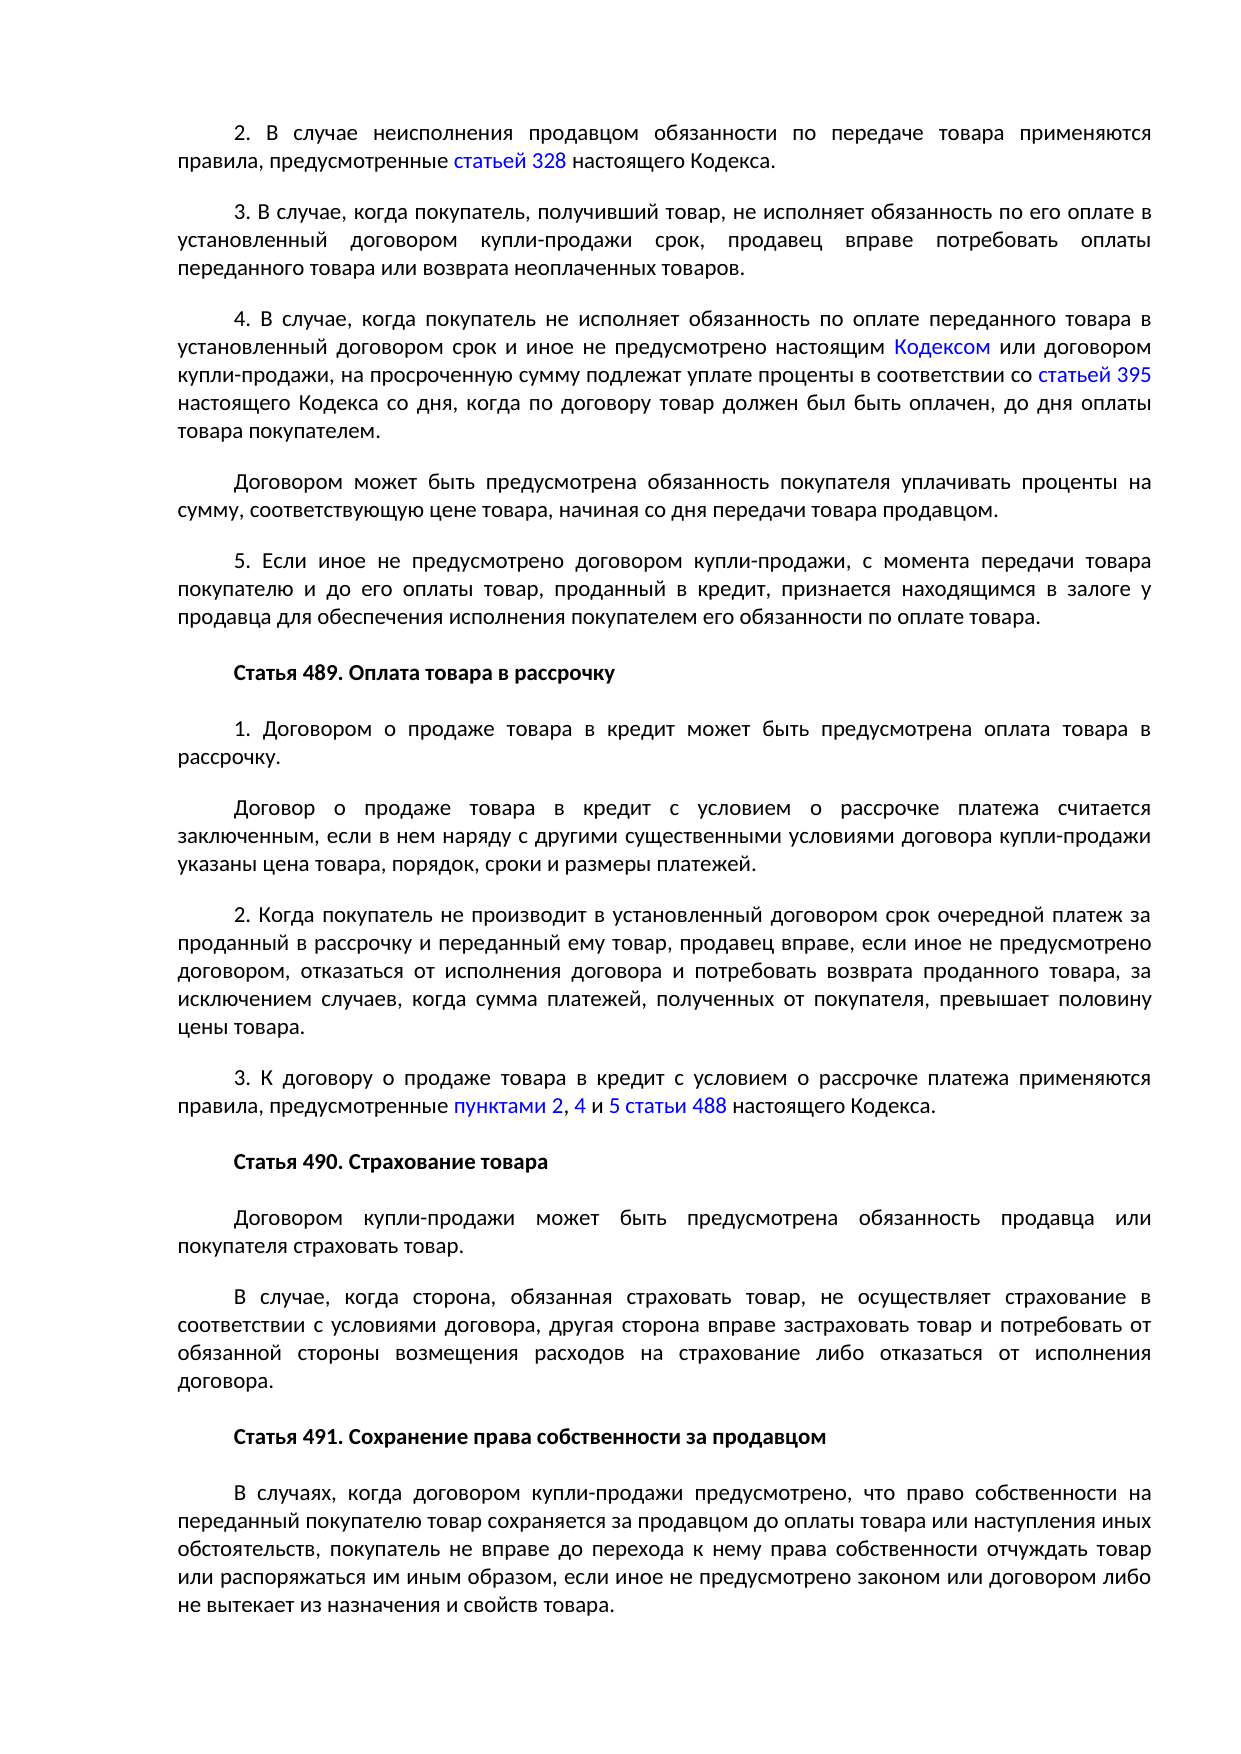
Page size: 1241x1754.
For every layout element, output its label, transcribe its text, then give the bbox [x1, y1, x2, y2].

text 1. Договором о продаже товара в кредит может быть предусмотрена оплата товара в рассрочку. [177, 714, 1152, 770]
title Статья 490. Страхование товара [177, 1147, 1152, 1175]
text 2. В случае неисполнения продавцом обязанности по передаче товара применяются правила, предусмотренные статьей 328 настоящего Кодекса. [177, 118, 1152, 174]
text В случаях, когда договором купли-продажи предусмотрено, что право собственности на переданный покупателю товар сохраняется за продавцом до оплаты товара или наступления иных обстоятельств, покупатель не вправе до перехода к нему права собственности отчуждать товар или распоряжаться им иным образом, если иное не предусмотрено законом или договором либо не вытекает из назначения и свойств товара. [177, 1478, 1152, 1618]
text 4. В случае, когда покупатель не исполняет обязанность по оплате переданного товара в установленный договором срок и иное не предусмотрено настоящим Кодексом или договором купли-продажи, на просроченную сумму подлежат уплате проценты в соответствии со статьей 395 настоящего Кодекса со дня, когда по договору товар должен был быть оплачен, до дня оплаты товара покупателем. [177, 304, 1152, 444]
text 5. Если иное не предусмотрено договором купли-продажи, с момента передачи товара покупателю и до его оплаты товар, проданный в кредит, признается находящимся в залоге у продавца для обеспечения исполнения покупателем его обязанности по оплате товара. [177, 546, 1152, 630]
text 3. К договору о продаже товара в кредит с условием о рассрочке платежа применяются правила, предусмотренные пунктами 2, 4 и 5 статьи 488 настоящего Кодекса. [177, 1063, 1152, 1119]
text В случае, когда сторона, обязанная страховать товар, не осуществляет страхование в соответствии с условиями договора, другая сторона вправе застраховать товар и потребовать от обязанной стороны возмещения расходов на страхование либо отказаться от исполнения договора. [177, 1282, 1152, 1394]
text Договором купли-продажи может быть предусмотрена обязанность продавца или покупателя страховать товар. [177, 1203, 1152, 1259]
title Статья 489. Оплата товара в рассрочку [177, 658, 1152, 686]
text Договором может быть предусмотрена обязанность покупателя уплачивать проценты на сумму, соответствующую цене товара, начиная со дня передачи товара продавцом. [177, 467, 1152, 523]
text Договор о продаже товара в кредит с условием о рассрочке платежа считается заключенным, если в нем наряду с другими существенными условиями договора купли-продажи указаны цена товара, порядок, сроки и размеры платежей. [177, 793, 1152, 877]
title Статья 491. Сохранение права собственности за продавцом [177, 1422, 1152, 1450]
text 2. Когда покупатель не производит в установленный договором срок очередной платеж за проданный в рассрочку и переданный ему товар, продавец вправе, если иное не предусмотрено договором, отказаться от исполнения договора и потребовать возврата проданного товара, за исключением случаев, когда сумма платежей, полученных от покупателя, превышает половину цены товара. [177, 900, 1152, 1040]
text 3. В случае, когда покупатель, получивший товар, не исполняет обязанность по его оплате в установленный договором купли-продажи срок, продавец вправе потребовать оплаты переданного товара или возврата неоплаченных товаров. [177, 197, 1152, 281]
